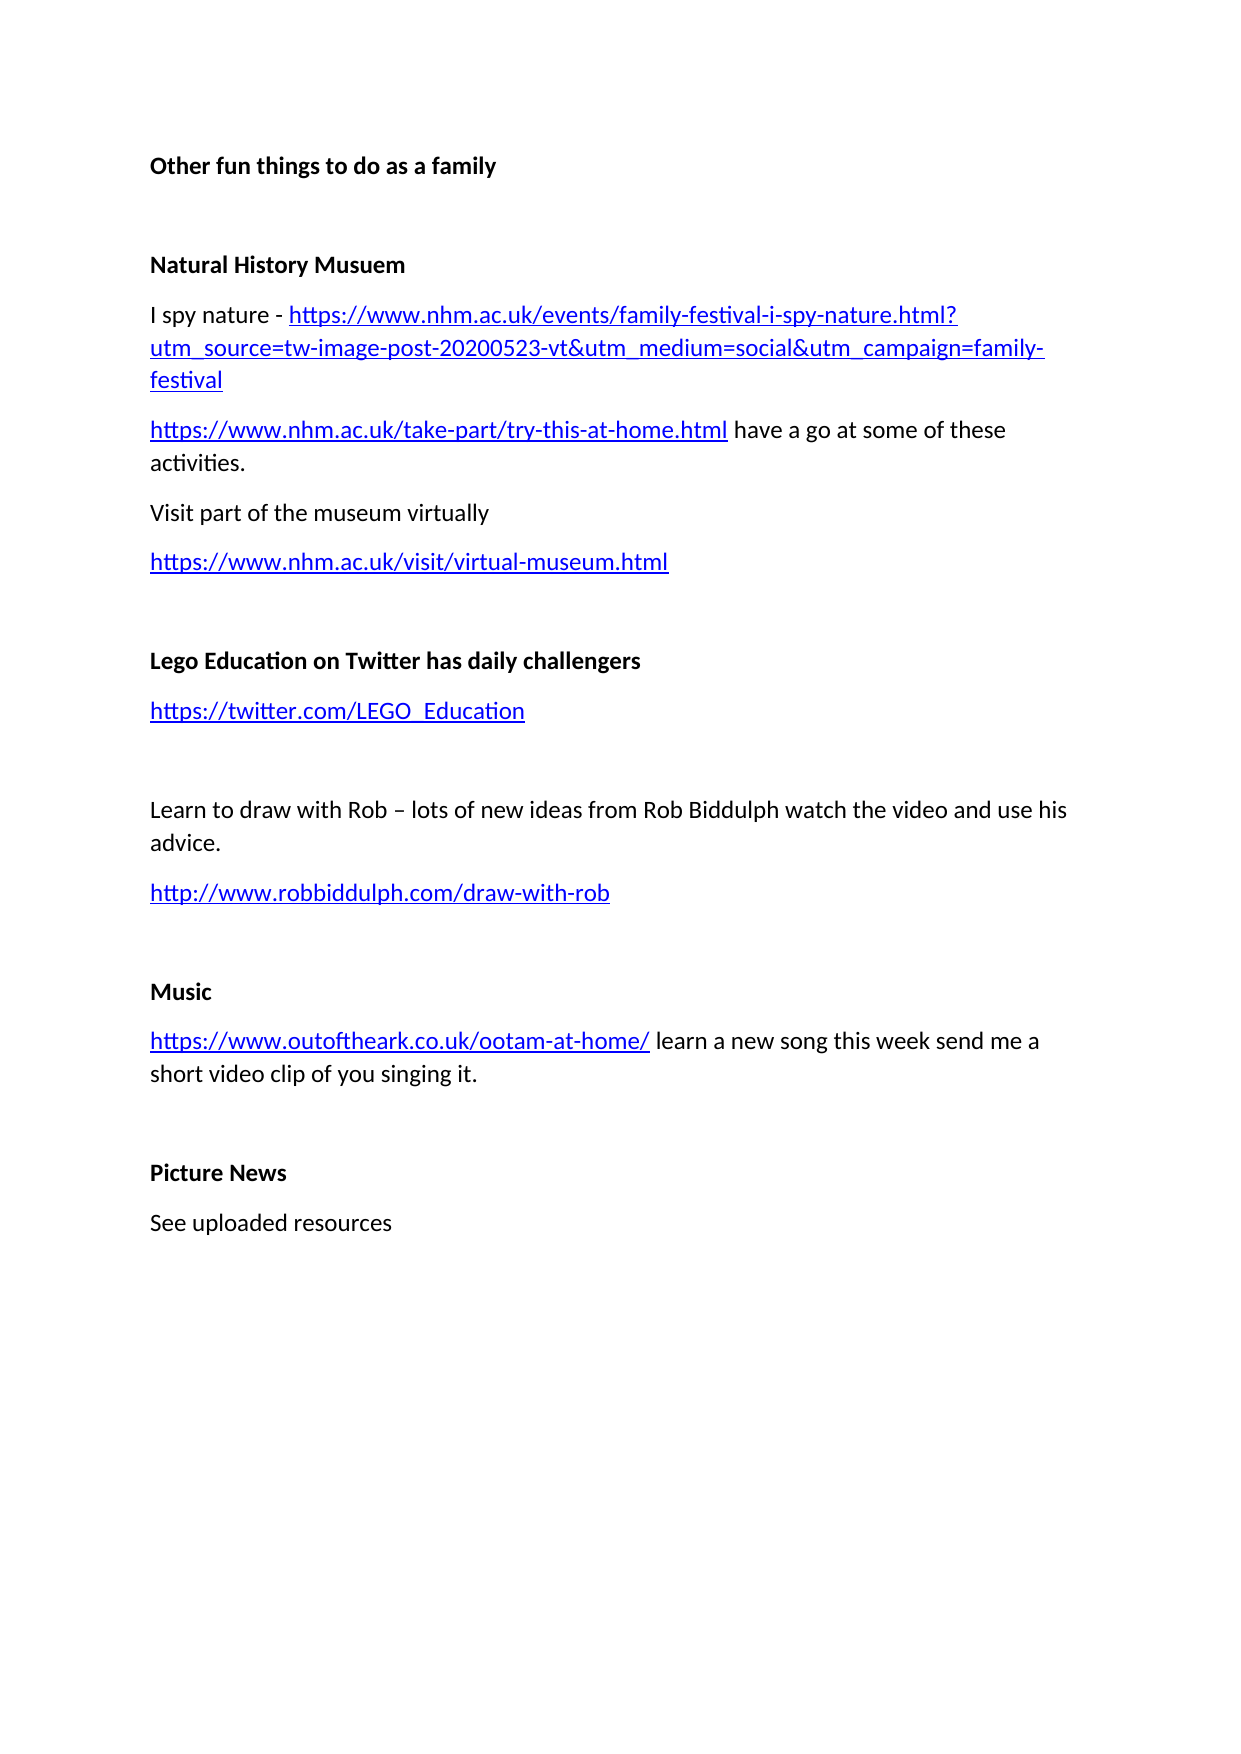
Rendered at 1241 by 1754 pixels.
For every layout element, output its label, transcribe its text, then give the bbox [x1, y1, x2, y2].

text Natural History Musuem [150, 249, 1090, 280]
text Picture News [150, 1157, 1090, 1188]
text Learn to draw with Rob – lots of new ideas from Rob Biddulph watch the video and use his advice. [150, 794, 1090, 858]
text Visit part of the museum virtually [150, 497, 1090, 527]
text Music [150, 976, 1090, 1006]
text I spy nature - https://www.nhm.ac.uk/events/family-festival-i-spy-nature.html?utm_source=tw-image-post-20200523-vt&utm_medium=social&utm_campaign=family-festival [150, 299, 1090, 395]
text http://www.robbiddulph.com/draw-with-rob [150, 877, 1090, 907]
text Lego Education on Twitter has daily challengers [150, 645, 1090, 676]
text See uploaded resources [150, 1207, 1090, 1238]
text https://twitter.com/LEGO_Education [150, 695, 1090, 726]
text Other fun things to do as a family [150, 150, 1090, 181]
text https://www.outoftheark.co.uk/ootam-at-home/ learn a new song this week send me a short video clip of you singing it. [150, 1025, 1090, 1089]
text https://www.nhm.ac.uk/visit/virtual-museum.html [150, 546, 1090, 577]
text https://www.nhm.ac.uk/take-part/try-this-at-home.html have a go at some of these activities. [150, 414, 1090, 478]
